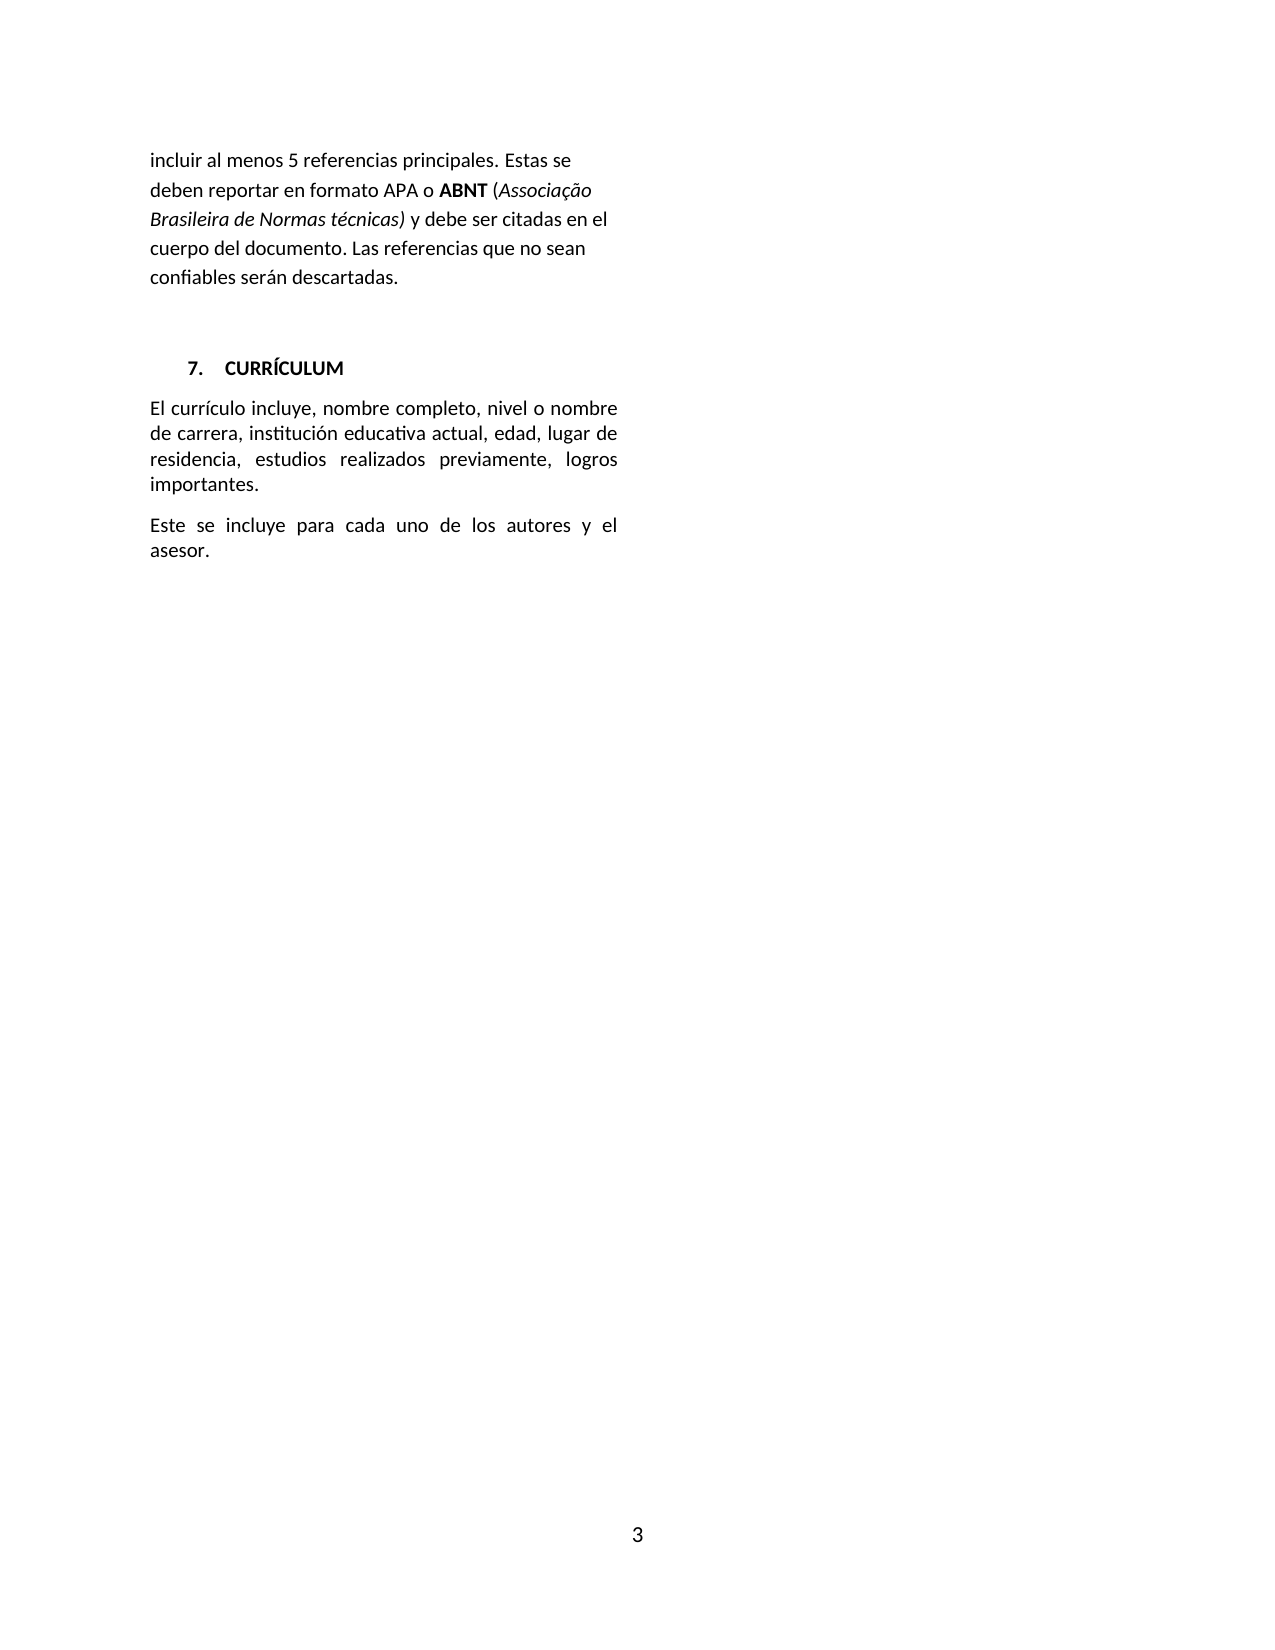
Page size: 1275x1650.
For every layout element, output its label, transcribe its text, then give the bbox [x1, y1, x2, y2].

text Este se incluye para cada uno de los autores y el asesor. [150, 512, 619, 563]
text El currículo incluye, nombre completo, nivel o nombre de carrera, institución educativa actual, edad, lugar de residencia, estudios realizados previamente, logros importantes. [150, 395, 619, 497]
list CURRÍCULUM [187, 355, 619, 380]
